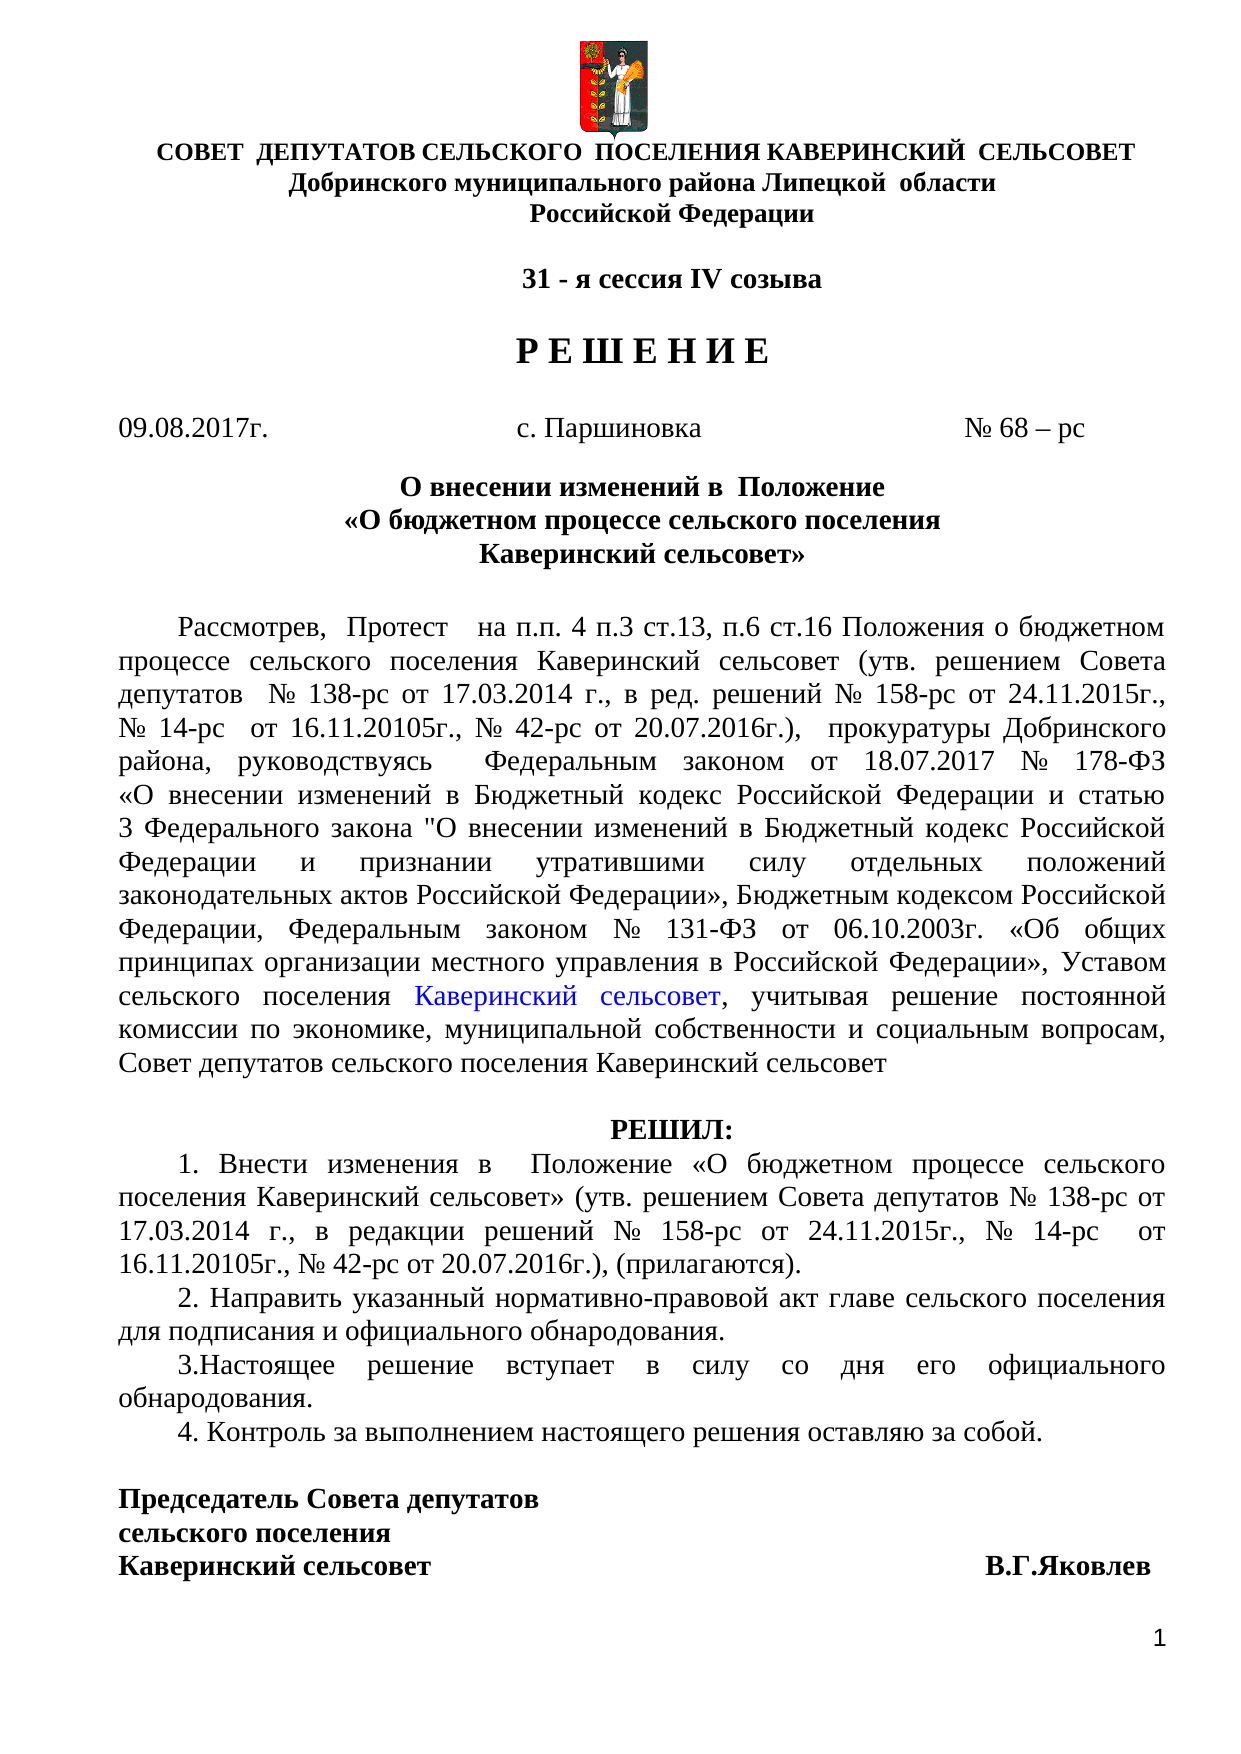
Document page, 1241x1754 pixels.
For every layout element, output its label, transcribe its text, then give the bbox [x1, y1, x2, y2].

text СОВЕТ ДЕПУТАТОВ СЕЛЬСКОГО ПОСЕЛЕНИЯ КАВЕРИНСКИЙ СЕЛЬСОВЕТ [118, 137, 1167, 166]
title Р Е Ш Е Н И Е [118, 329, 1167, 372]
text Добринского муниципального района Липецкой области [118, 166, 1167, 197]
text 09.08.2017г. с. Паршиновка № 68 – рс [118, 410, 1167, 444]
text Российской Федерации [118, 197, 1167, 228]
text 3.Настоящее решение вступает в силу со дня его официального обнародования. [118, 1347, 1167, 1414]
text сельского поселения [118, 1515, 1167, 1548]
text РЕШИЛ: [118, 1112, 1167, 1146]
text Рассмотрев, Протест на п.п. 4 п.3 ст.13, п.6 ст.16 Положения о бюджетном процессе сельского поселения Каверинский сельсовет (утв. решением Совета депутатов № 138-рс от 17.03.2014 г., в ред. решений № 158-рс от 24.11.2015г., № 14-рс от 16.11.20105г., № 42-рс от 20.07.2016г.), прокуратуры Добринского района, руководствуясь Федеральным законом от 18.07.2017 № 178-ФЗ «О внесении изменений в Бюджетный кодекс Российской Федерации и статью 3 Федерального закона "О внесении изменений в Бюджетный кодекс Российской Федерации и признании утратившими силу отдельных положений законодательных актов Российской Федерации», Бюджетным кодексом Российской Федерации, Федеральным законом № 131-ФЗ от 06.10.2003г. «Об общих принципах организации местного управления в Российской Федерации», Уставом сельского поселения Каверинский сельсовет, учитывая решение постоянной комиссии по экономике, муниципальной собственности и социальным вопросам, Совет депутатов сельского поселения Каверинский сельсовет [118, 609, 1167, 1079]
text Председатель Совета депутатов [118, 1481, 1167, 1515]
text 2. Направить указанный нормативно-правовой акт главе сельского поселения для подписания и официального обнародования. [118, 1280, 1167, 1347]
title О внесении изменений в Положение «О бюджетном процессе сельского поселения Каверинский сельсовет» [118, 469, 1167, 569]
text 1. Внести изменения в Положение «О бюджетном процессе сельского поселения Каверинский сельсовет» (утв. решением Совета депутатов № 138-рс от 17.03.2014 г., в редакции решений № 158-рс от 24.11.2015г., № 14-рс от 16.11.20105г., № 42-рс от 20.07.2016г.), (прилагаются). [118, 1146, 1167, 1280]
picture [579, 40, 648, 141]
text Каверинский сельсовет В.Г.Яковлев [118, 1548, 1167, 1582]
text 31 - я сессия IV созыва [118, 262, 1167, 295]
text 4. Контроль за выполнением настоящего решения оставляю за собой. [118, 1414, 1167, 1448]
